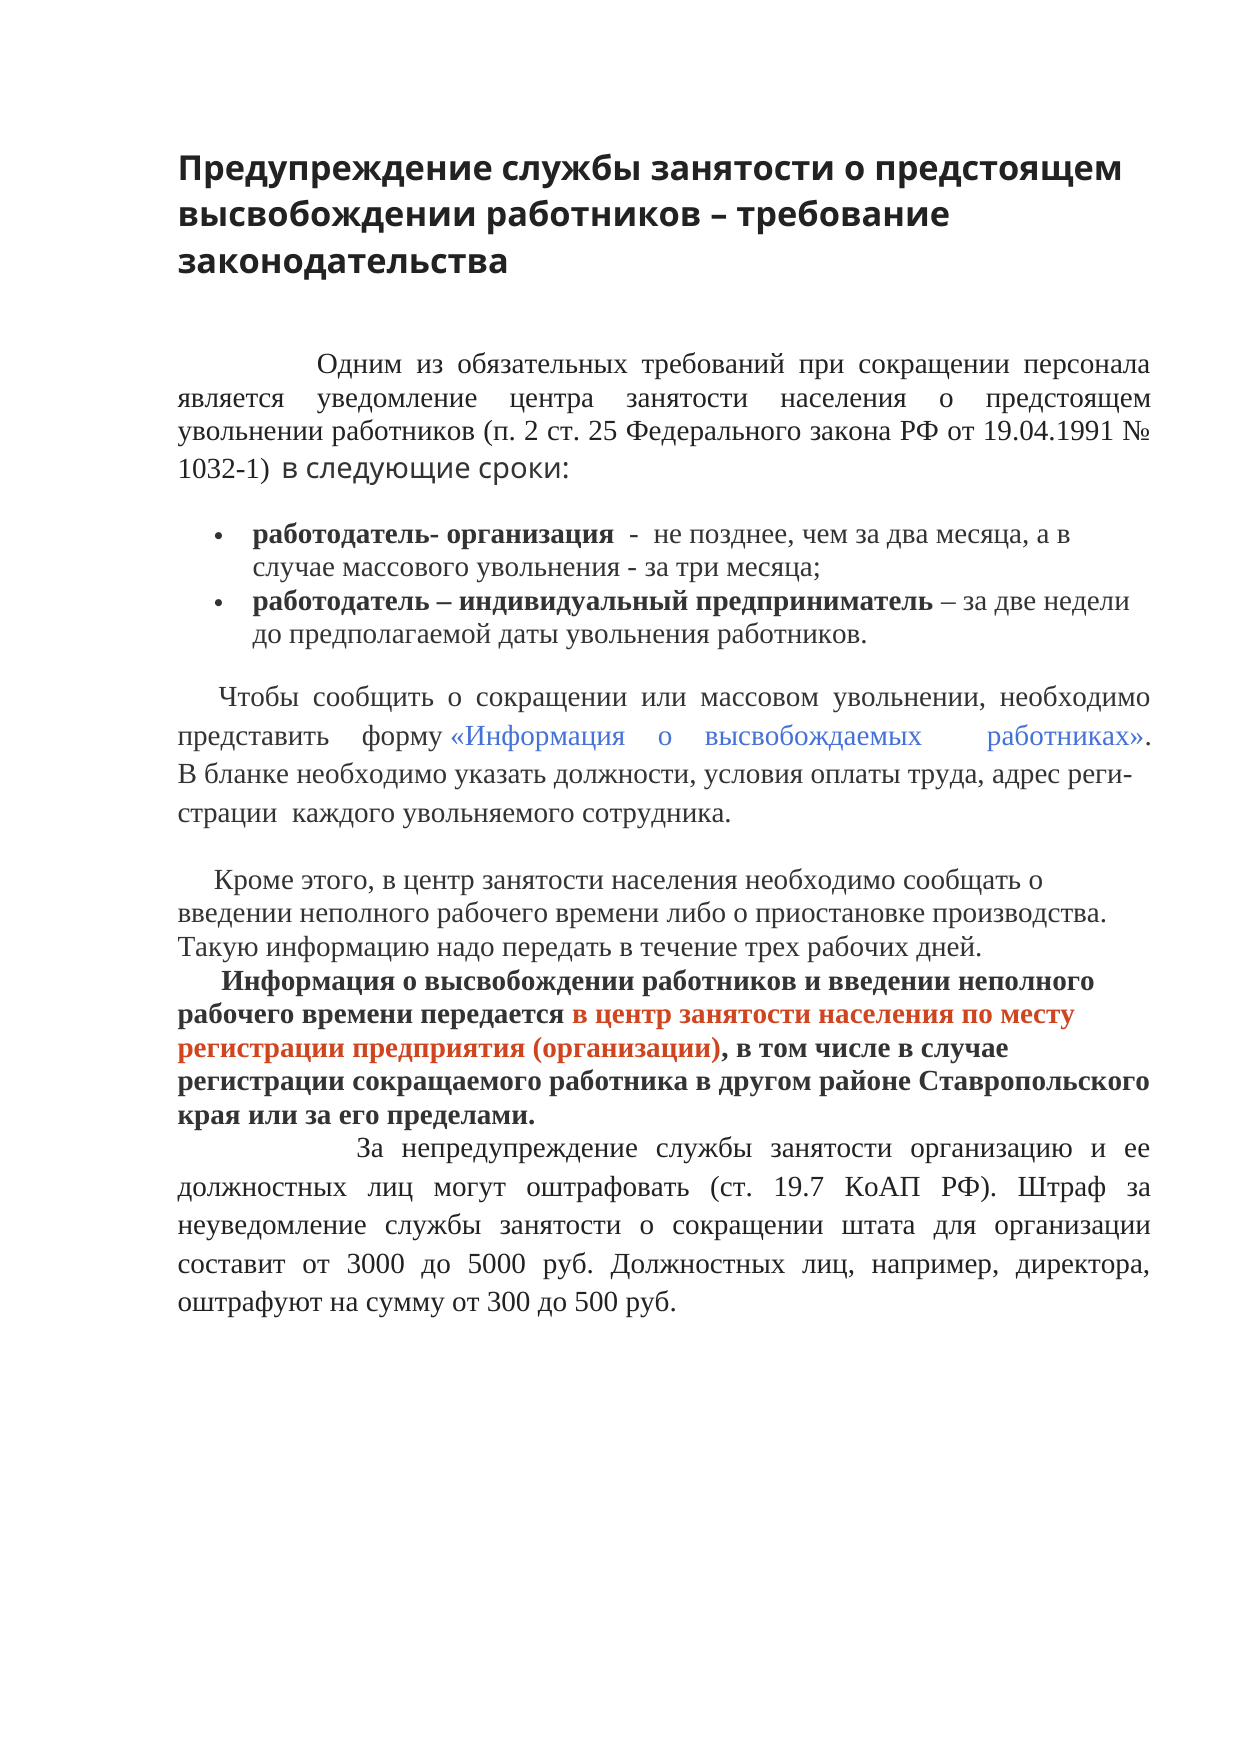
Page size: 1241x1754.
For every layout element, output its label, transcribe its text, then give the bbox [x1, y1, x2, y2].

text Чтобы сообщить о сокращении или массовом увольнении, необходимо представить форму «Информация о высвобождаемых работниках». В бланке необходимо указать должности, условия оплаты труда, адрес реги- [177, 679, 1152, 790]
text Предупреждение службы занятости о предстоящем высвобождении работников – требование законодательства [177, 143, 1152, 284]
text Одним из обязательных требований при сокращении персонала является уведомление центра занятости населения о предстоящем увольнении работников (п. 2 ст. 25 Федерального закона РФ от 19.04.1991 № 1032-1) в следующие сроки: [177, 313, 1152, 487]
list работодатель – индивидуальный предприниматель – за две недели до предполагаемой даты увольнения работников. [215, 583, 1152, 650]
text страции каждого увольняемого сотрудника. Кроме этого, в центр занятости населения необходимо сообщать о введении неполного рабочего времени либо о приостановке производства. Такую информацию надо передать в течение трех рабочих дней. Информация о высвобождении работников и введении неполного рабочего времени передается в центр занятости населения по месту регистрации предприятия (организации), в том числе в случае регистрации сокращаемого работника в другом районе Ставропольского края или за его пределами. [177, 795, 1152, 1130]
list работодатель- организация - не позднее, чем за два месяца, а в случае массового увольнения - за три месяца; [215, 516, 1152, 583]
text За непредупреждение службы занятости организацию и ее должностных лиц могут оштрафовать (ст. 19.7 КоАП РФ). Штраф за неуведомление службы занятости о сокращении штата для организации составит от 3000 до 5000 руб. Должностных лиц, например, директора, оштрафуют на сумму от 300 до 500 руб. [177, 1130, 1152, 1318]
